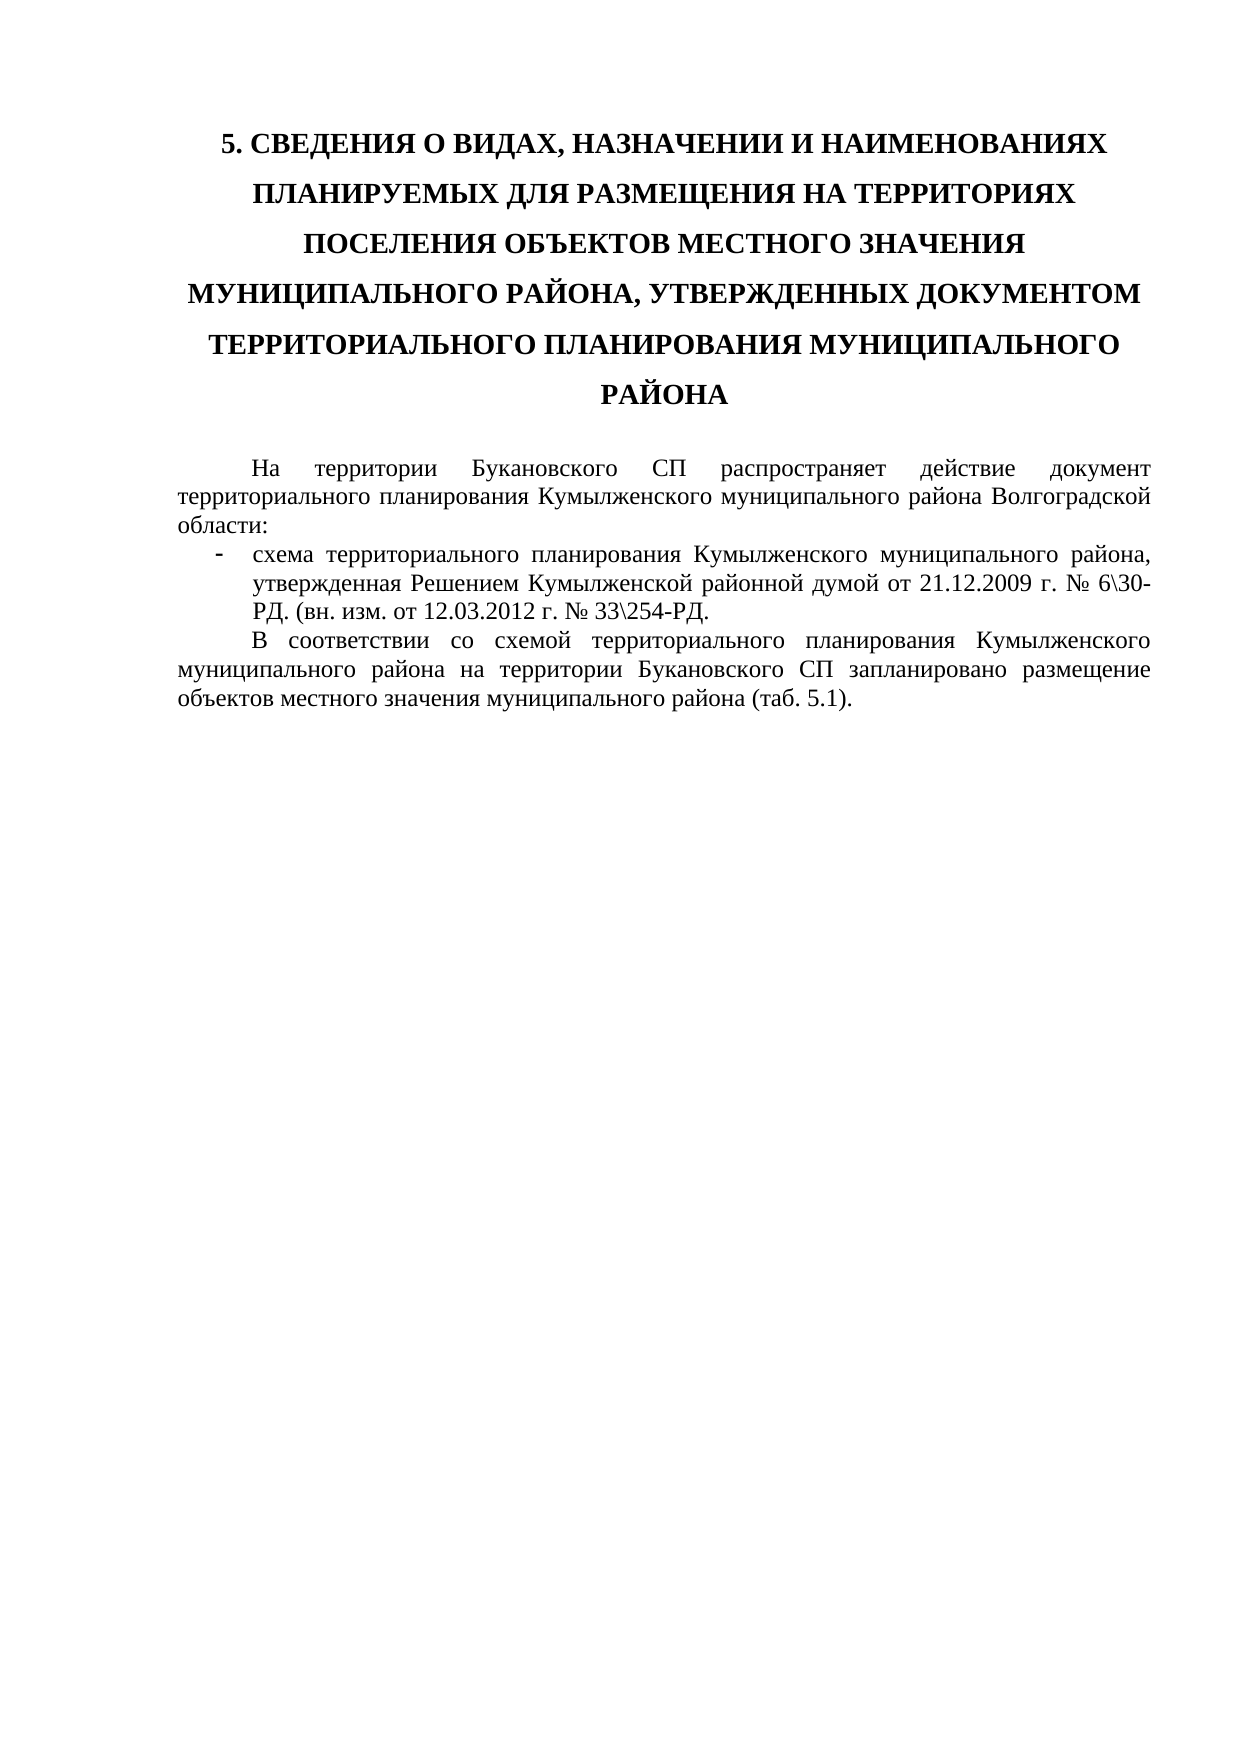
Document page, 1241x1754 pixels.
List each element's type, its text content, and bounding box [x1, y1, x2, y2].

list схема территориального планирования Кумылженского муниципального района, утвержденная Решением Кумылженской районной думой от 21.12.2009 г. № 6\30-РД. (вн. изм. от 12.03.2012 г. № 33\254-РД. [215, 539, 1152, 625]
text На территории Букановского СП распространяет действие документ территориального планирования Кумылженского муниципального района Волгоградской области: [177, 453, 1152, 539]
subtitle 5. Сведения о видах, назначении и наименованиях планируемых для размещения на территориях поселения объектов местного значения муниципального района, утвержденных документом территориального планирования муниципального района [177, 126, 1152, 411]
text В соответствии со схемой территориального планирования Кумылженского муниципального района на территории Букановского СП запланировано размещение объектов местного значения муниципального района (таб. 5.1). [177, 625, 1152, 711]
